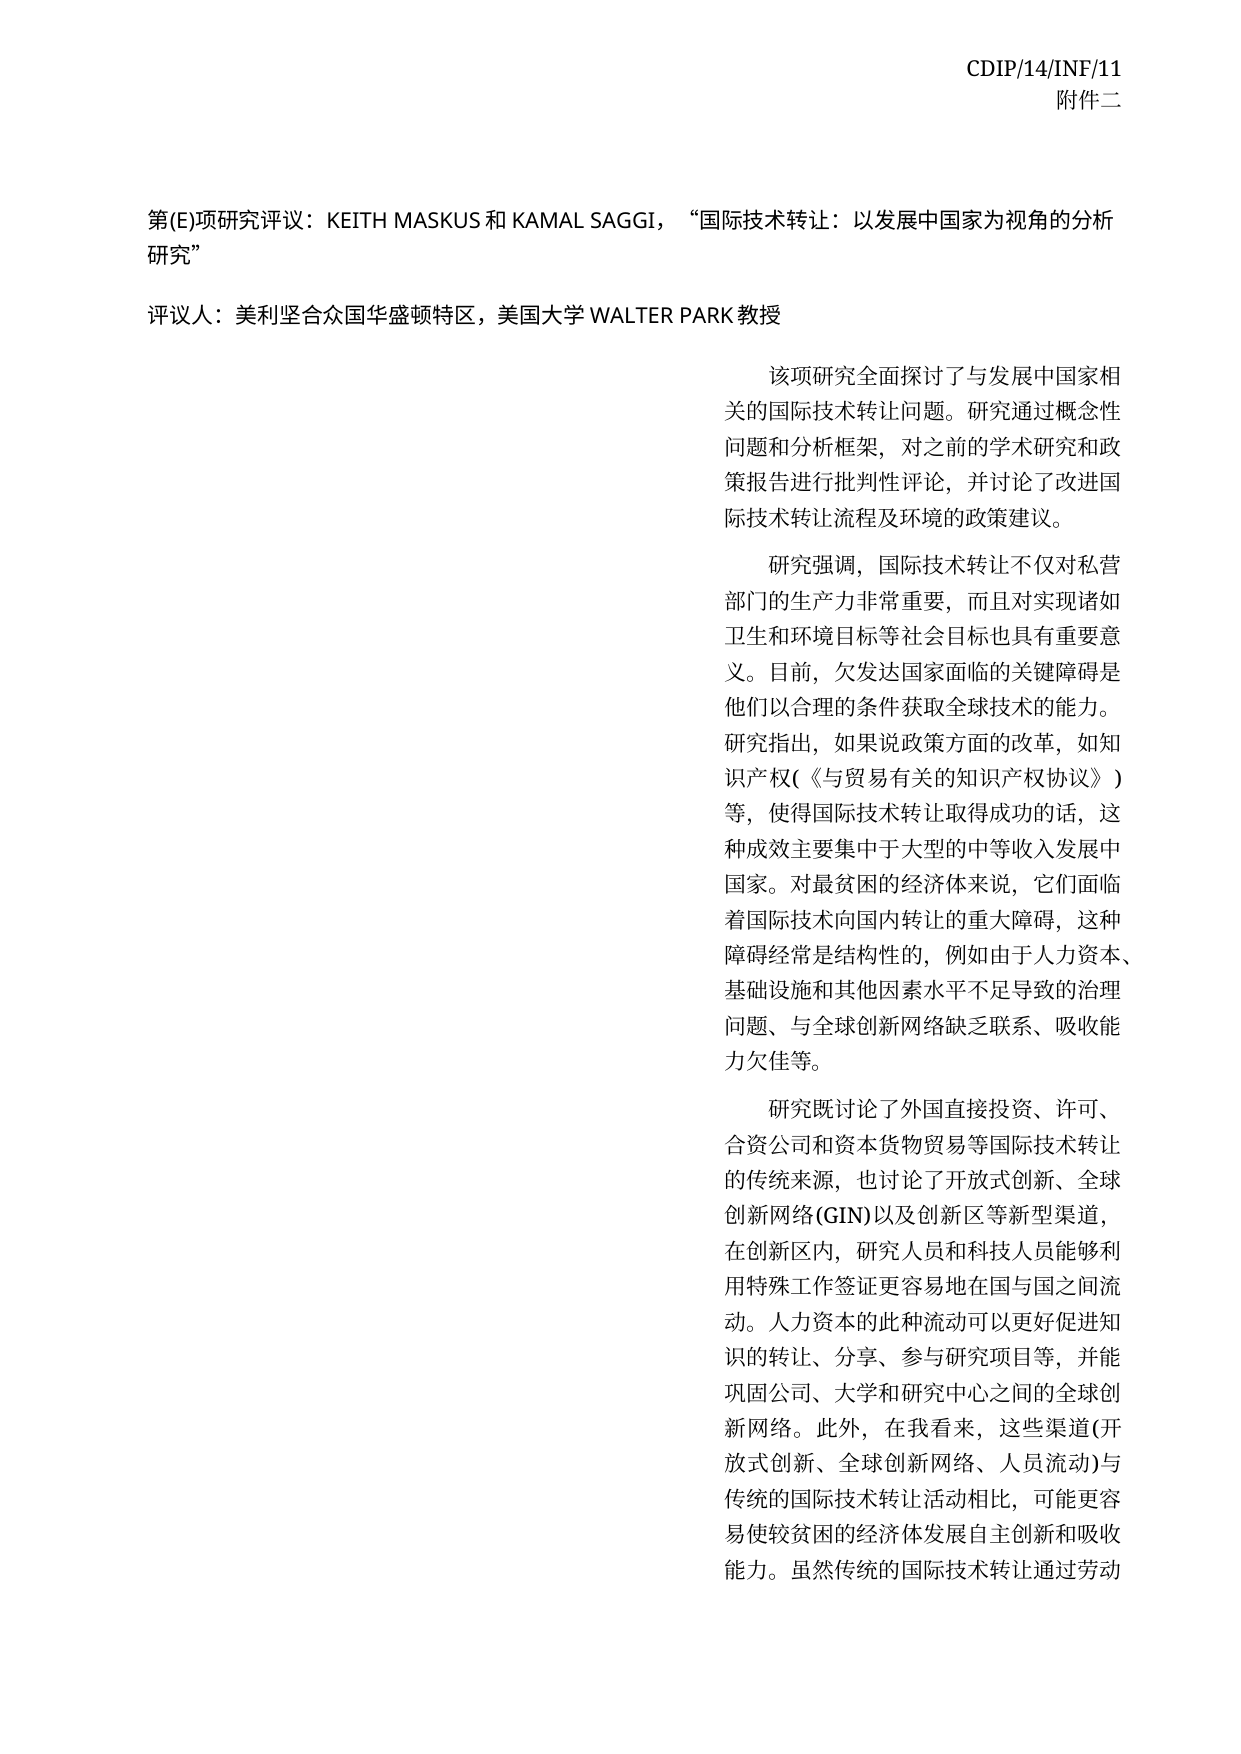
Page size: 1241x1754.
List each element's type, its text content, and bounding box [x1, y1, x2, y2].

text 研究强调，国际技术转让不仅对私营部门的生产力非常重要，而且对实现诸如卫生和环境目标等社会目标也具有重要意义。目前，欠发达国家面临的关键障碍是他们以合理的条件获取全球技术的能力。研究指出，如果说政策方面的改革，如知识产权(《与贸易有关的知识产权协议》)等，使得国际技术转让取得成功的话，这种成效主要集中于大型的中等收入发展中国家。对最贫困的经济体来说，它们面临着国际技术向国内转让的重大障碍，这种障碍经常是结构性的，例如由于人力资本、基础设施和其他因素水平不足导致的治理问题、与全球创新网络缺乏联系、吸收能力欠佳等。 [724, 545, 1122, 1076]
text 评议人：美利坚合众国华盛顿特区，美国大学Walter Park教授 [148, 295, 1122, 330]
text 该项研究全面探讨了与发展中国家相关的国际技术转让问题。研究通过概念性问题和分析框架，对之前的学术研究和政策报告进行批判性评论，并讨论了改进国际技术转让流程及环境的政策建议。 [724, 355, 1122, 532]
text 第(e)项研究评议：Keith MaskuS和Kamal Saggi，“国际技术转让：以发展中国家为视角的分析研究” [148, 199, 1122, 270]
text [724, 1088, 1122, 1584]
